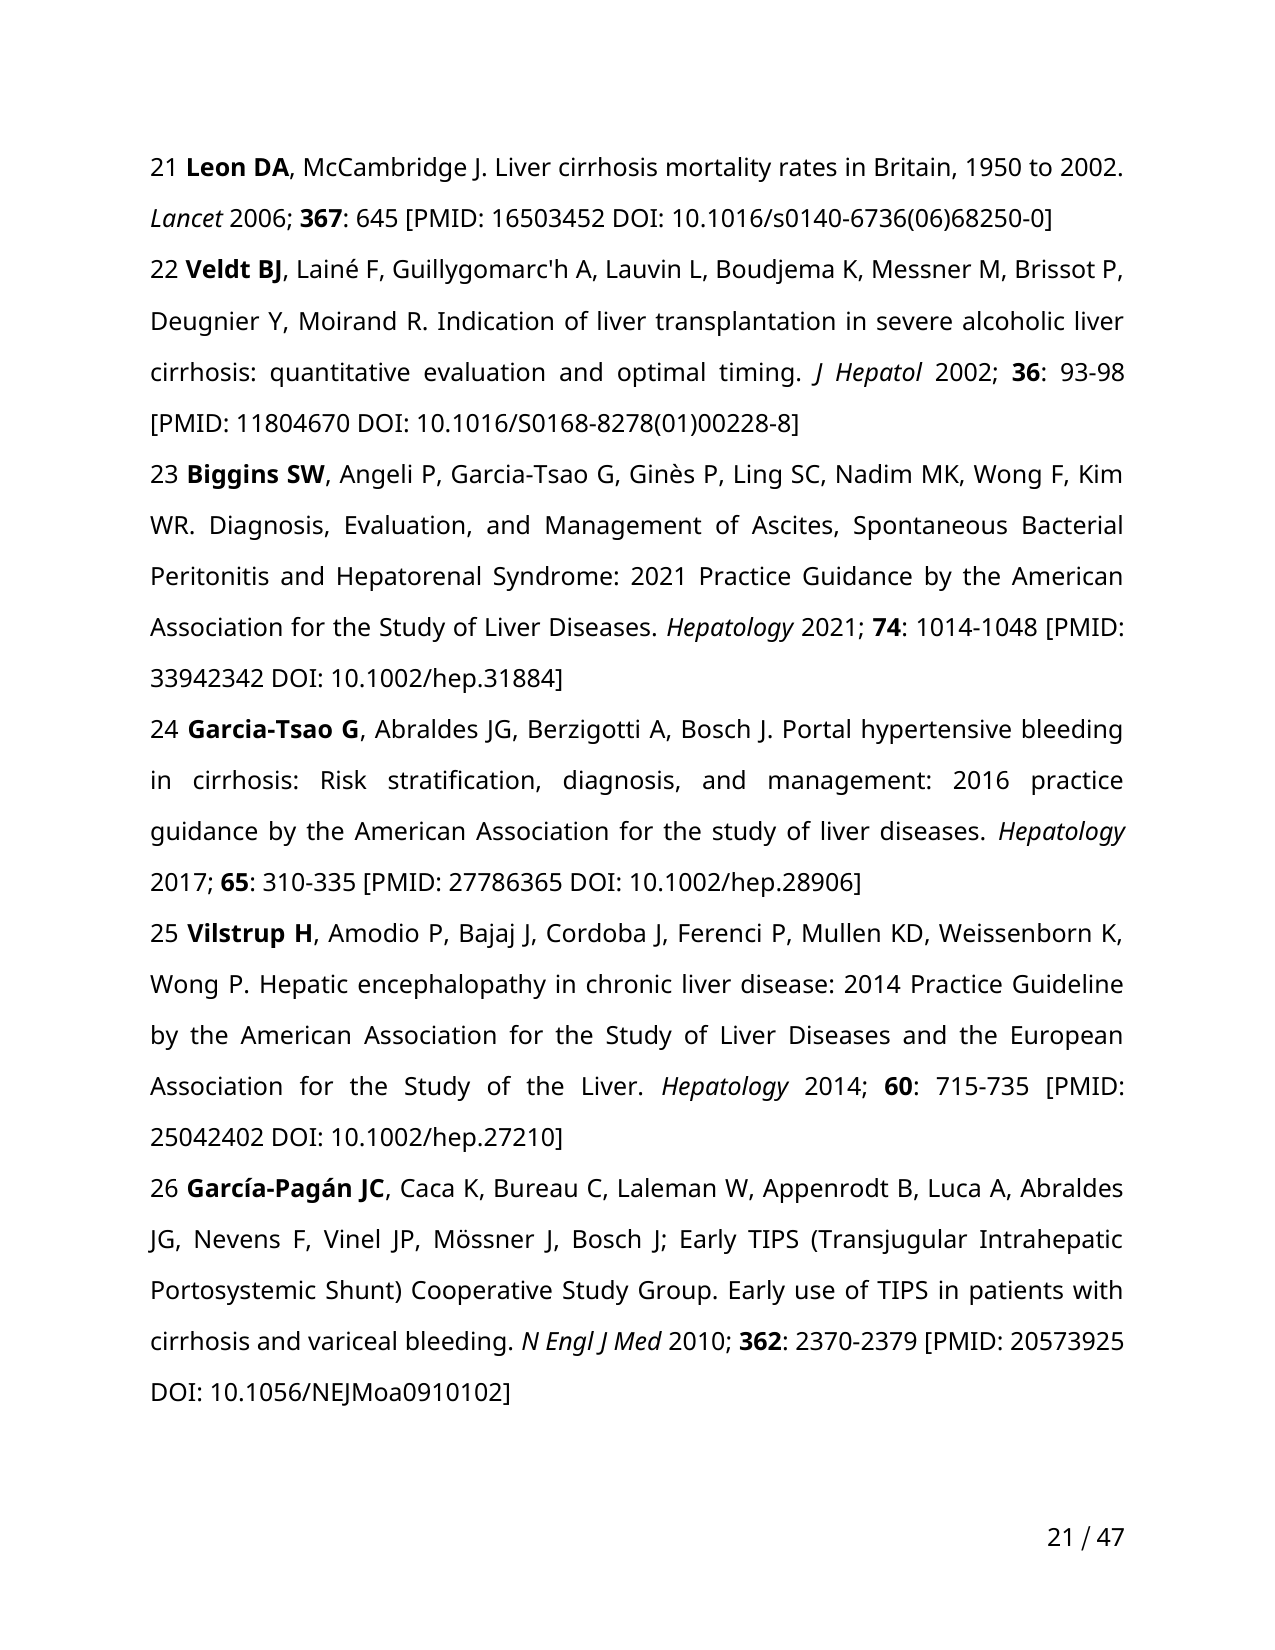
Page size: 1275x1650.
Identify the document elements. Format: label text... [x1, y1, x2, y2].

text 26 García-Pagán JC, Caca K, Bureau C, Laleman W, Appenrodt B, Luca A, Abraldes JG, Nevens F, Vinel JP, Mössner J, Bosch J; Early TIPS (Transjugular Intrahepatic Portosystemic Shunt) Cooperative Study Group. Early use of TIPS in patients with cirrhosis and variceal bleeding. N Engl J Med 2010; 362: 2370-2379 [PMID: 20573925 DOI: 10.1056/NEJMoa0910102] [150, 1171, 1125, 1409]
text 21 Leon DA, McCambridge J. Liver cirrhosis mortality rates in Britain, 1950 to 2002. Lancet 2006; 367: 645 [PMID: 16503452 DOI: 10.1016/s0140-6736(06)68250-0] [150, 150, 1125, 235]
text 25 Vilstrup H, Amodio P, Bajaj J, Cordoba J, Ferenci P, Mullen KD, Weissenborn K, Wong P. Hepatic encephalopathy in chronic liver disease: 2014 Practice Guideline by the American Association for the Study of Liver Diseases and the European Association for the Study of the Liver. Hepatology 2014; 60: 715-735 [PMID: 25042402 DOI: 10.1002/hep.27210] [150, 916, 1125, 1154]
text 23 Biggins SW, Angeli P, Garcia-Tsao G, Ginès P, Ling SC, Nadim MK, Wong F, Kim WR. Diagnosis, Evaluation, and Management of Ascites, Spontaneous Bacterial Peritonitis and Hepatorenal Syndrome: 2021 Practice Guidance by the American Association for the Study of Liver Diseases. Hepatology 2021; 74: 1014-1048 [PMID: 33942342 DOI: 10.1002/hep.31884] [150, 456, 1125, 694]
text 24 Garcia-Tsao G, Abraldes JG, Berzigotti A, Bosch J. Portal hypertensive bleeding in cirrhosis: Risk stratification, diagnosis, and management: 2016 practice guidance by the American Association for the study of liver diseases. Hepatology 2017; 65: 310-335 [PMID: 27786365 DOI: 10.1002/hep.28906] [150, 711, 1125, 899]
text 22 Veldt BJ, Lainé F, Guillygomarc'h A, Lauvin L, Boudjema K, Messner M, Brissot P, Deugnier Y, Moirand R. Indication of liver transplantation in severe alcoholic liver cirrhosis: quantitative evaluation and optimal timing. J Hepatol 2002; 36: 93-98 [PMID: 11804670 DOI: 10.1016/S0168-8278(01)00228-8] [150, 252, 1125, 439]
